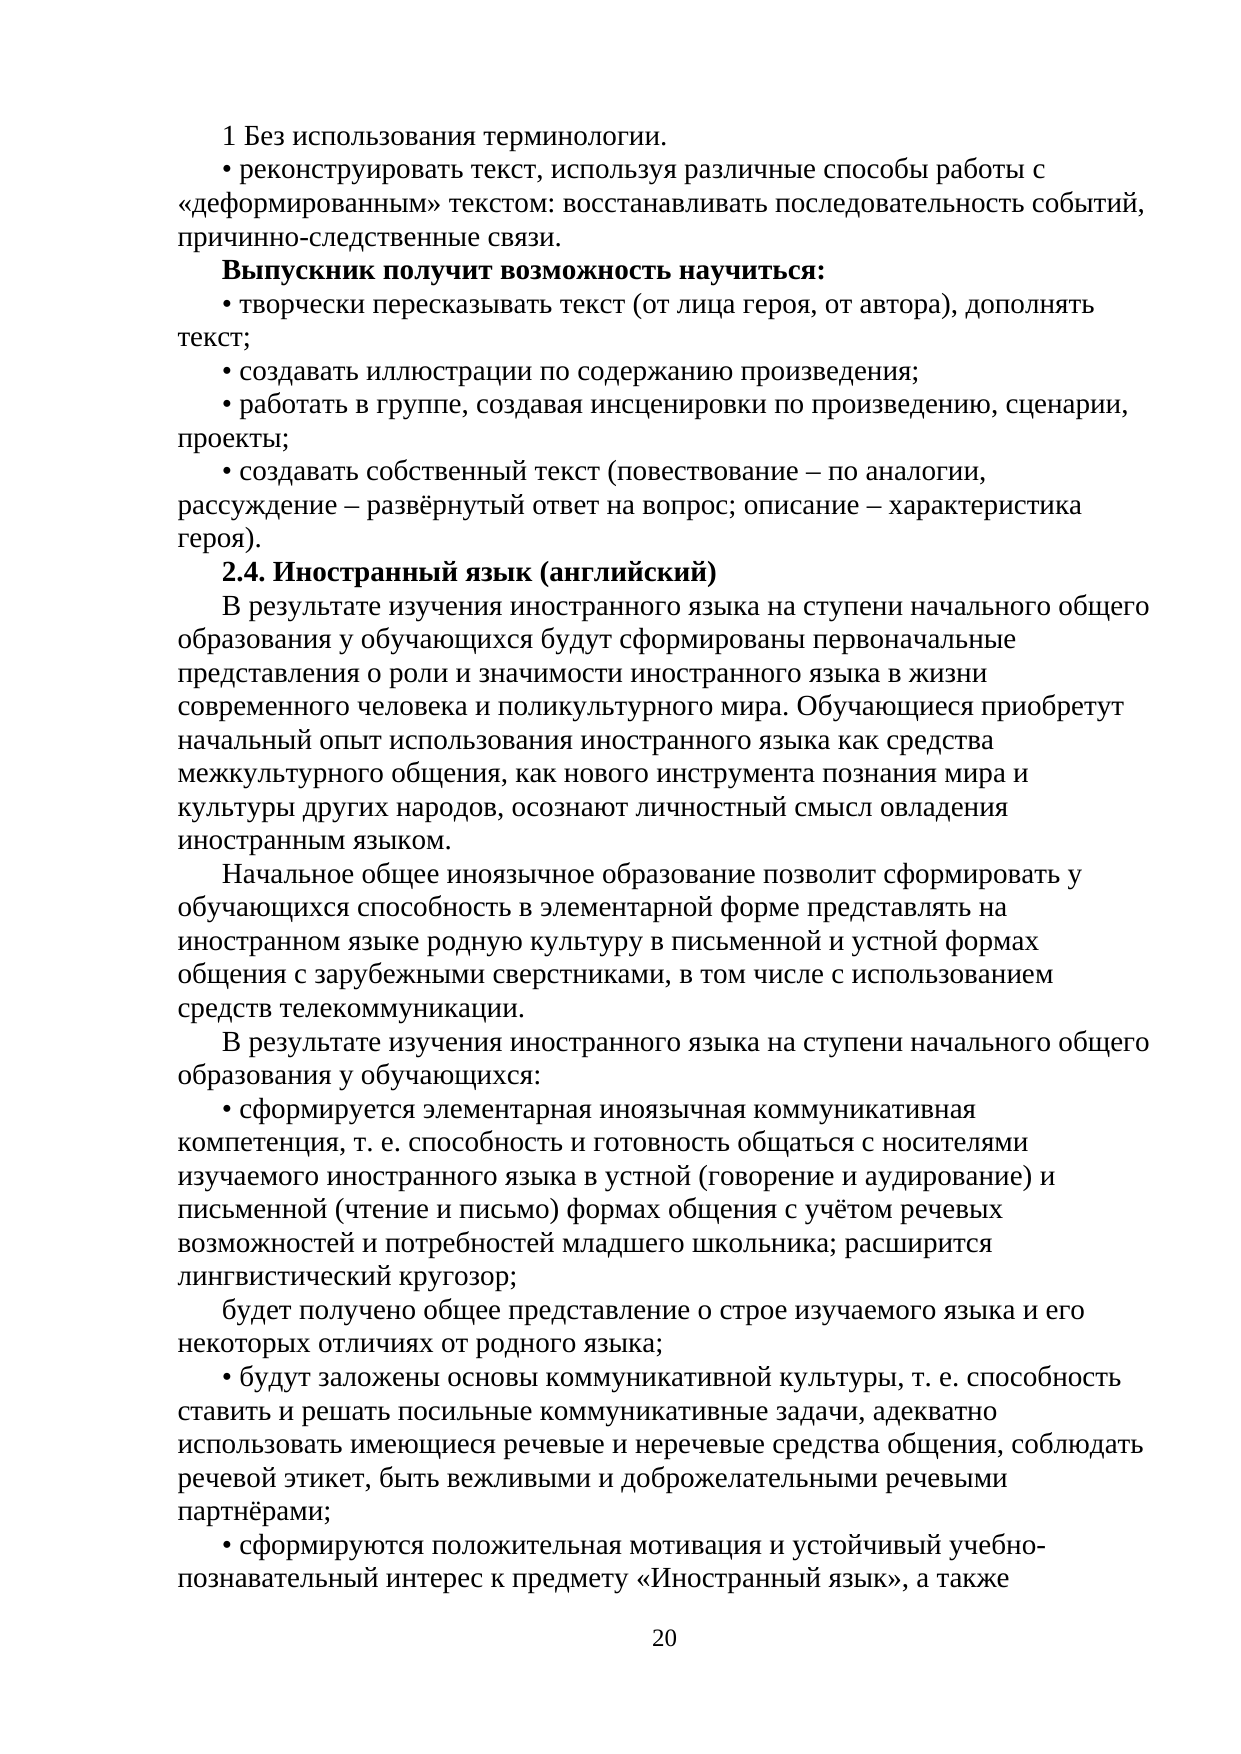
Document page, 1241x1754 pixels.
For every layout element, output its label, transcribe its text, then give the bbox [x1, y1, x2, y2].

text 2.4. Иностранный язык (английский) [177, 554, 1152, 588]
text В результате изучения иностранного языка на ступени начального общего образования у обучающихся: [177, 1024, 1152, 1091]
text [177, 1527, 1152, 1594]
text • будут заложены основы коммуникативной культуры, т. е. способность ставить и решать посильные коммуникативные задачи, адекватно использовать имеющиеся речевые и неречевые средства общения, соблюдать речевой этикет, быть вежливыми и доброжелательными речевыми партнёрами; [177, 1359, 1152, 1527]
text • сформируется элементарная иноязычная коммуникативная компетенция, т. е. способность и готовность общаться с носителями изучаемого иностранного языка в устной (говорение и аудирование) и письменной (чтение и письмо) формах общения с учётом речевых возможностей и потребностей младшего школьника; расширится лингвистический кругозор; [177, 1091, 1152, 1292]
text Выпускник получит возможность научиться: [177, 252, 1152, 286]
text будет получено общее представление о строе изучаемого языка и его некоторых отличиях от родного языка; [177, 1292, 1152, 1359]
text • создавать собственный текст (повествование – по аналогии, рассуждение – развёрнутый ответ на вопрос; описание – характеристика героя). [177, 453, 1152, 554]
text • работать в группе, создавая инсценировки по произведению, сценарии, проекты; [177, 386, 1152, 453]
text 1 Без использования терминологии. [177, 118, 1152, 152]
text • создавать иллюстрации по содержанию произведения; [177, 353, 1152, 386]
text В результате изучения иностранного языка на ступени начального общего образования у обучающихся будут сформированы первоначальные представления о роли и значимости иностранного языка в жизни современного человека и поликультурного мира. Обучающиеся приобретут начальный опыт использования иностранного языка как средства межкультурного общения, как нового инструмента познания мира и культуры других народов, осознают личностный смысл овладения иностранным языком. [177, 588, 1152, 856]
text • творчески пересказывать текст (от лица героя, от автора), дополнять текст; [177, 286, 1152, 353]
text Начальное общее иноязычное образование позволит сформировать у обучающихся способность в элементарной форме представлять на иностранном языке родную культуру в письменной и устной формах общения с зарубежными сверстниками, в том числе с использованием средств телекоммуникации. [177, 856, 1152, 1024]
text • реконструировать текст, используя различные способы работы с «деформированным» текстом: восстанавливать последовательность событий, причинно-следственные связи. [177, 152, 1152, 252]
